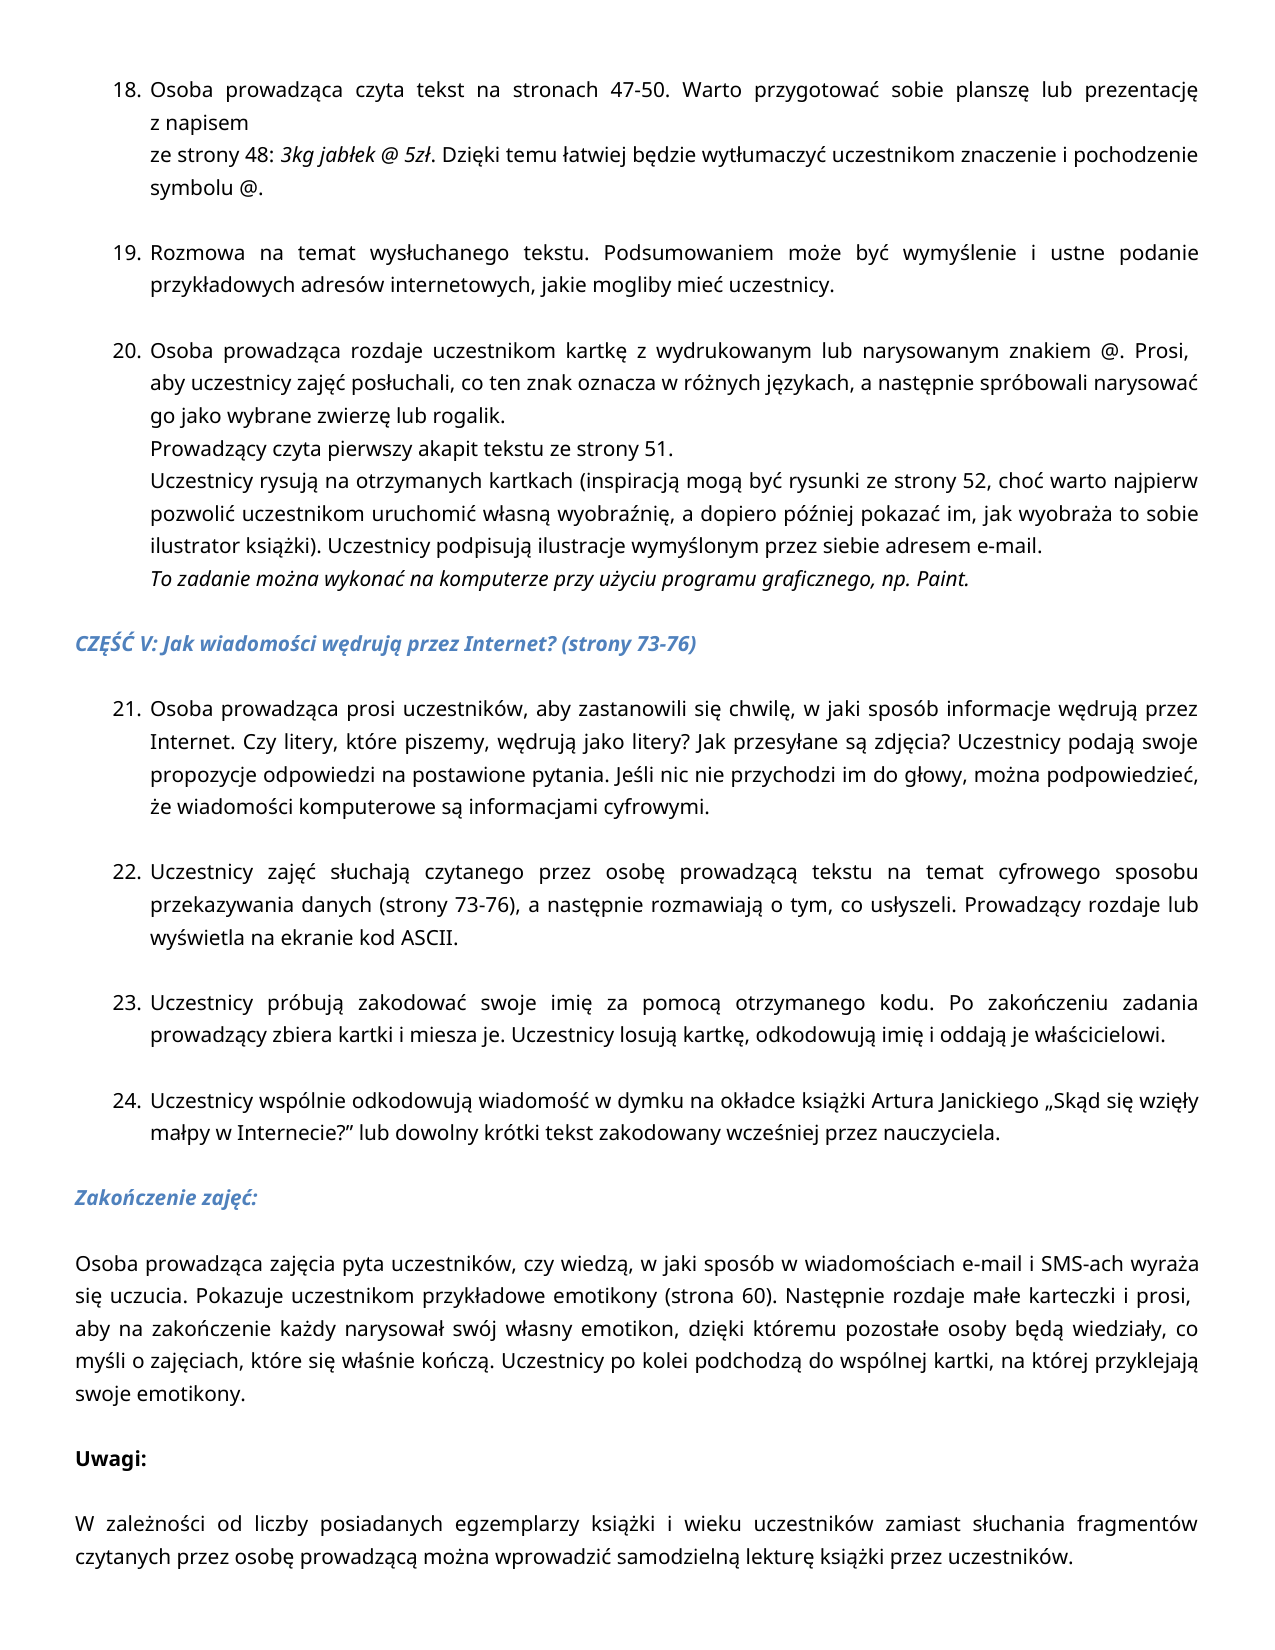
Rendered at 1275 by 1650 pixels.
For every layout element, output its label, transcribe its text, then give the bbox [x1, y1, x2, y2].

text Uczestnicy rysują na otrzymanych kartkach (inspiracją mogą być rysunki ze strony 52, choć warto najpierw pozwolić uczestnikom uruchomić własną wyobraźnię, a dopiero później pokazać im, jak wyobraża to sobie ilustrator książki). Uczestnicy podpisują ilustracje wymyślonym przez siebie adresem e-mail. [150, 466, 1200, 560]
list Osoba prowadząca czyta tekst na stronach 47-50. Warto przygotować sobie planszę lub prezentację z napisem ze strony 48: 3kg jabłek @ 5zł. Dzięki temu łatwiej będzie wytłumaczyć uczestnikom znaczenie i pochodzenie symbolu @. [112, 75, 1200, 201]
list Osoba prowadząca rozdaje uczestnikom kartkę z wydrukowanym lub narysowanym znakiem @. Prosi, aby uczestnicy zajęć posłuchali, co ten znak oznacza w różnych językach, a następnie spróbowali narysować go jako wybrane zwierzę lub rogalik. [112, 336, 1200, 429]
list Rozmowa na temat wysłuchanego tekstu. Podsumowaniem może być wymyślenie i ustne podanie przykładowych adresów internetowych, jakie mogliby mieć uczestnicy. [112, 238, 1200, 299]
list Osoba prowadząca prosi uczestników, aby zastanowili się chwilę, w jaki sposób informacje wędrują przez Internet. Czy litery, które piszemy, wędrują jako litery? Jak przesyłane są zdjęcia? Uczestnicy podają swoje propozycje odpowiedzi na postawione pytania. Jeśli nic nie przychodzi im do głowy, można podpowiedzieć, że wiadomości komputerowe są informacjami cyfrowymi. [112, 694, 1200, 821]
list Uczestnicy zajęć słuchają czytanego przez osobę prowadzącą tekstu na temat cyfrowego sposobu przekazywania danych (strony 73-76), a następnie rozmawiają o tym, co usłyszeli. Prowadzący rozdaje lub wyświetla na ekranie kod ASCII. [112, 857, 1200, 951]
text Prowadzący czyta pierwszy akapit tekstu ze strony 51. [75, 434, 1200, 462]
text To zadanie można wykonać na komputerze przy użyciu programu graficznego, np. Paint. [75, 564, 1200, 592]
text CZĘŚĆ V: Jak wiadomości wędrują przez Internet? (strony 73-76) [75, 629, 1200, 658]
list Uczestnicy próbują zakodować swoje imię za pomocą otrzymanego kodu. Po zakończeniu zadania prowadzący zbiera kartki i miesza je. Uczestnicy losują kartkę, odkodowują imię i oddają je właścicielowi. [112, 988, 1200, 1049]
text Osoba prowadząca zajęcia pyta uczestników, czy wiedzą, w jaki sposób w wiadomościach e-mail i SMS-ach wyraża się uczucia. Pokazuje uczestnikom przykładowe emotikony (strona 60). Następnie rozdaje małe karteczki i prosi, aby na zakończenie każdy narysował swój własny emotikon, dzięki któremu pozostałe osoby będą wiedziały, co myśli o zajęciach, które się właśnie kończą. Uczestnicy po kolei podchodzą do wspólnej kartki, na której przyklejają swoje emotikony. [75, 1249, 1200, 1408]
text Zakończenie zajęć: [75, 1183, 1200, 1212]
text Uwagi: [75, 1444, 1200, 1473]
list Uczestnicy wspólnie odkodowują wiadomość w dymku na okładce książki Artura Janickiego „Skąd się wzięły małpy w Internecie?” lub dowolny krótki tekst zakodowany wcześniej przez nauczyciela. [112, 1086, 1200, 1147]
text W zależności od liczby posiadanych egzemplarzy książki i wieku uczestników zamiast słuchania fragmentów czytanych przez osobę prowadzącą można wprowadzić samodzielną lekturę książki przez uczestników. [75, 1509, 1200, 1571]
